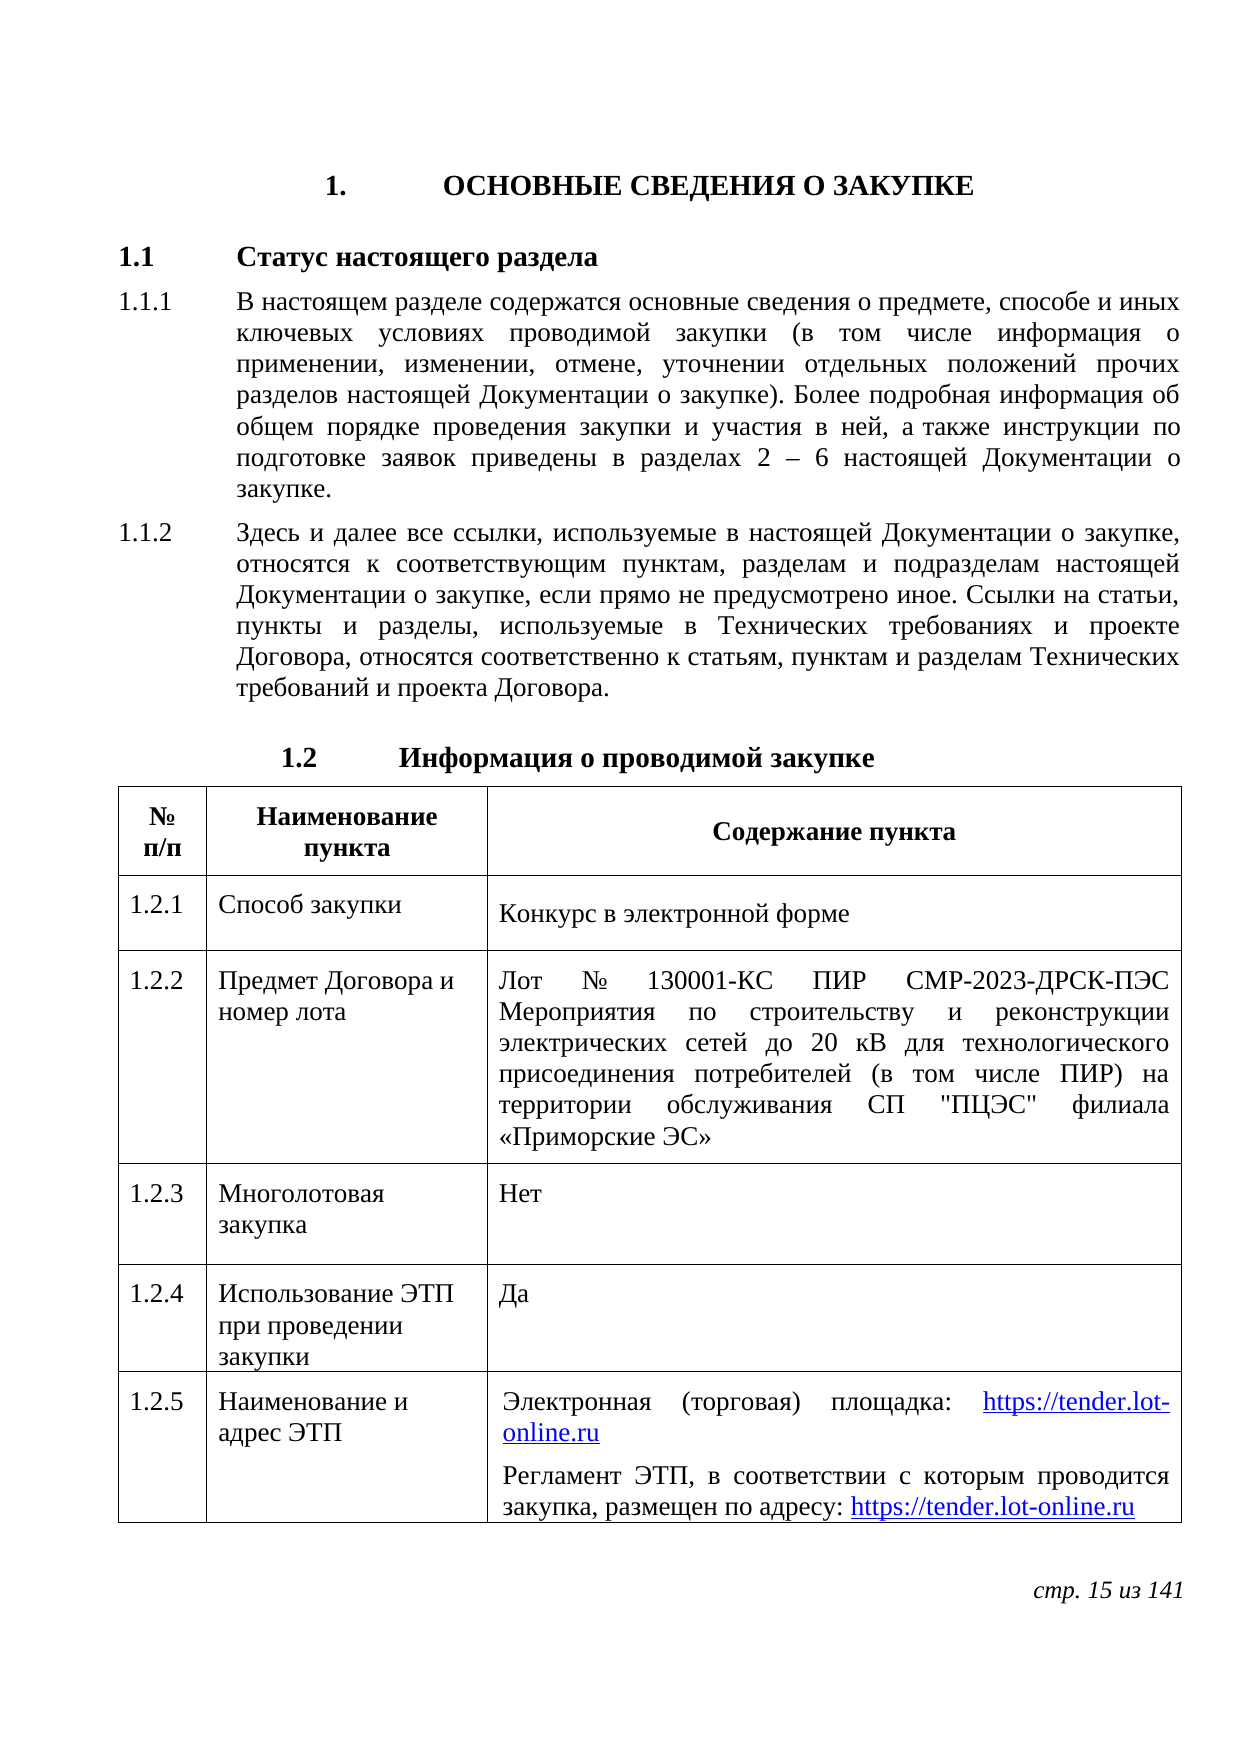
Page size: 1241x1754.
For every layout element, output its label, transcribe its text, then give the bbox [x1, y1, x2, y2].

subtitle ОСНОВНЫЕ СВЕДЕНИЯ О ЗАКУПКЕ [118, 168, 1181, 202]
table_cell [119, 1164, 206, 1264]
list Здесь и далее все ссылки, используемые в настоящей Документации о закупке, относятся к соответствующим пунктам, разделам и подразделам настоящей Документации о закупке, если прямо не предусмотрено иное. Ссылки на статьи, пункты и разделы, используемые в Технических требованиях и проекте Договора, относятся соответственно к статьям, пунктам и разделам Технических требований и проекта Договора. [118, 516, 1181, 703]
table_cell Конкурс в электронной форме [488, 876, 1181, 950]
table_cell [119, 876, 206, 950]
table_header Содержание пункта [488, 787, 1181, 874]
table_cell Да [488, 1265, 1181, 1371]
table_cell [119, 1265, 206, 1371]
table_header Наименование пункта [207, 787, 487, 874]
subtitle Статус настоящего раздела [118, 239, 1181, 273]
table_cell Электронная (торговая) площадка: https://tender.lot-online.ru Регламент ЭТП, в соответствии с которым проводится закупка, размещен по адресу: https://tender.lot-online.ru [488, 1372, 1181, 1522]
table_header № п/п [119, 787, 206, 874]
subtitle Информация о проводимой закупке [281, 740, 1181, 774]
table_cell Наименование и адрес ЭТП [207, 1372, 487, 1522]
list В настоящем разделе содержатся основные сведения о предмете, способе и иных ключевых условиях проводимой закупки (в том числе информация о применении, изменении, отмене, уточнении отдельных положений прочих разделов настоящей Документации о закупке). Более подробная информация об общем порядке проведения закупки и участия в ней, а также инструкции по подготовке заявок приведены в разделах 2 – 6 настоящей Документации о закупке. [118, 285, 1181, 503]
table_cell Нет [488, 1164, 1181, 1264]
table_cell Использование ЭТП при проведении закупки [207, 1265, 487, 1371]
table_cell Многолотовая закупка [207, 1164, 487, 1264]
table_cell [119, 951, 206, 1163]
table_cell Лот № 130001-КС ПИР СМР-2023-ДРСК-ПЭС Мероприятия по строительству и реконструкции электрических сетей до 20 кВ для технологического присоединения потребителей (в том числе ПИР) на территории обслуживания СП "ПЦЭС" филиала «Приморские ЭС» [488, 951, 1181, 1163]
table_cell Способ закупки [207, 876, 487, 950]
table_cell [119, 1372, 206, 1522]
table_cell Предмет Договора и номер лота [207, 951, 487, 1163]
